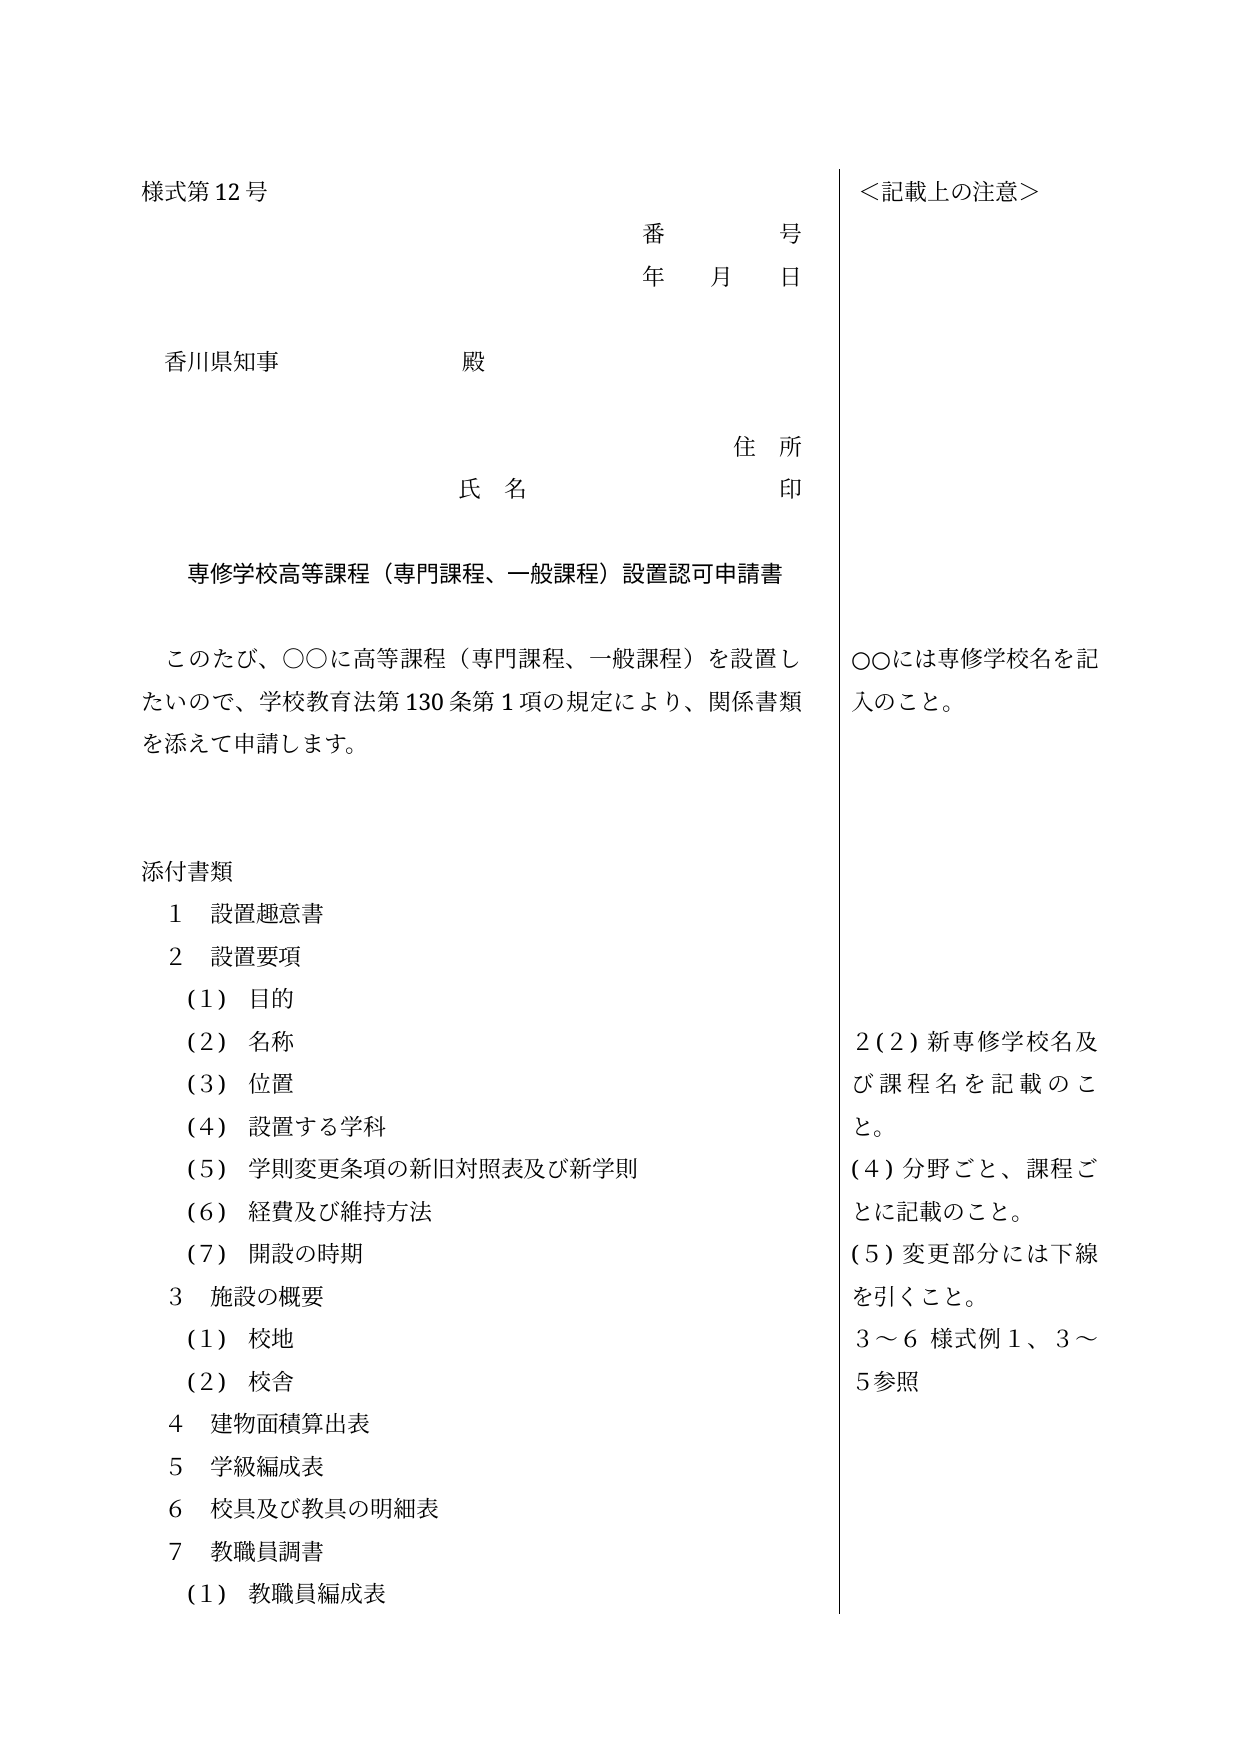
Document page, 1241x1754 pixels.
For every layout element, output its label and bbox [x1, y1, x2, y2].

table_header [840, 169, 1110, 1614]
table_header [130, 169, 839, 1614]
